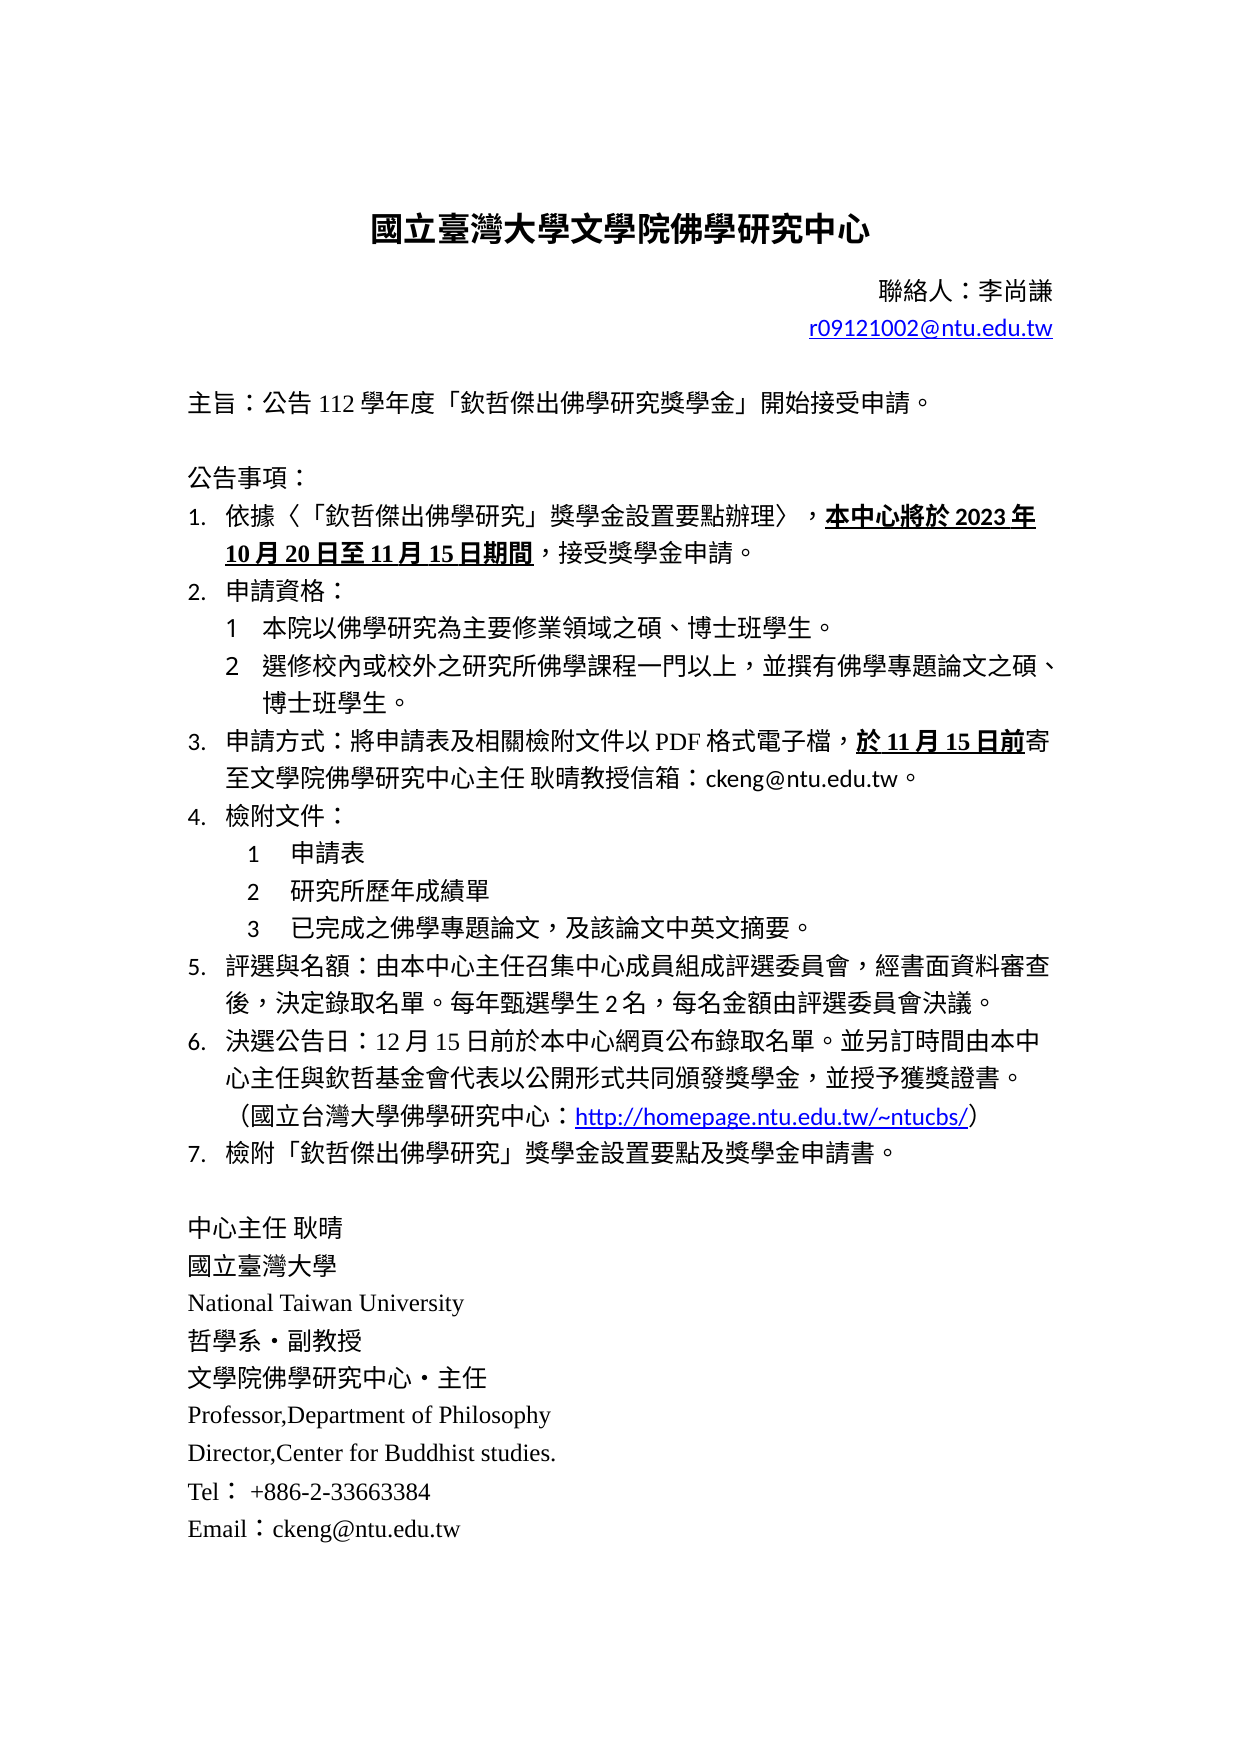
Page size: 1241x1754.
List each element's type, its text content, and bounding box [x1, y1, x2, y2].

text 公告事項： [187, 458, 1053, 496]
list （國立台灣大學佛學研究中心：http://homepage.ntu.edu.tw/~ntucbs/） [225, 1096, 1053, 1133]
text r09121002@ntu.edu.tw [187, 308, 1053, 346]
list 已完成之佛學專題論文，及該論文中英文摘要。 [247, 908, 1053, 946]
list 評選與名額：由本中心主任召集中心成員組成評選委員會，經書面資料審查後，決定錄取名單。每年甄選學生2名，每名金額由評選委員會決議。 [187, 946, 1053, 1021]
list 本院以佛學研究為主要修業領域之碩、博士班學生。 [225, 608, 1053, 646]
list 決選公告日：12月15日前於本中心網頁公布錄取名單。並另訂時間由本中心主任與欽哲基金會代表以公開形式共同頒發獎學金，並授予獲獎證書。 [187, 1021, 1053, 1096]
list 申請方式：將申請表及相關檢附文件以PDF 格式電子檔，於11月15日前寄至文學院佛學研究中心主任 耿晴教授信箱：ckeng@ntu.edu.tw。 [187, 721, 1053, 796]
list 依據〈「欽哲傑出佛學研究」獎學金設置要點辦理〉，本中心將於2023年10月20日至11月15日期間，接受獎學金申請。 [187, 496, 1053, 571]
text 主旨：公告 112學年度「欽哲傑出佛學研究獎學金」開始接受申請。 [187, 383, 1053, 421]
title 國立臺灣大學文學院佛學研究中心 [187, 189, 1053, 264]
list 檢附文件： [187, 796, 1053, 833]
list 檢附「欽哲傑出佛學研究」獎學金設置要點及獎學金申請書。 [187, 1133, 1053, 1171]
list 申請資格： [187, 571, 1053, 608]
list 研究所歷年成績單 [247, 871, 1053, 908]
list 選修校內或校外之研究所佛學課程一門以上，並撰有佛學專題論文之碩、博士班學生。 [225, 646, 1053, 721]
list 申請表 [247, 833, 1053, 871]
text 中心主任 耿晴 國立臺灣大學 National Taiwan University 哲學系‧副教授 文學院佛學研究中心‧主任 Professor,Department of Philosophy Director,Center for Buddhist studies. Tel： +886-2-33663384 Email：ckeng@ntu.edu.tw [187, 1208, 1053, 1546]
text 聯絡人：李尚謙 [187, 271, 1053, 308]
